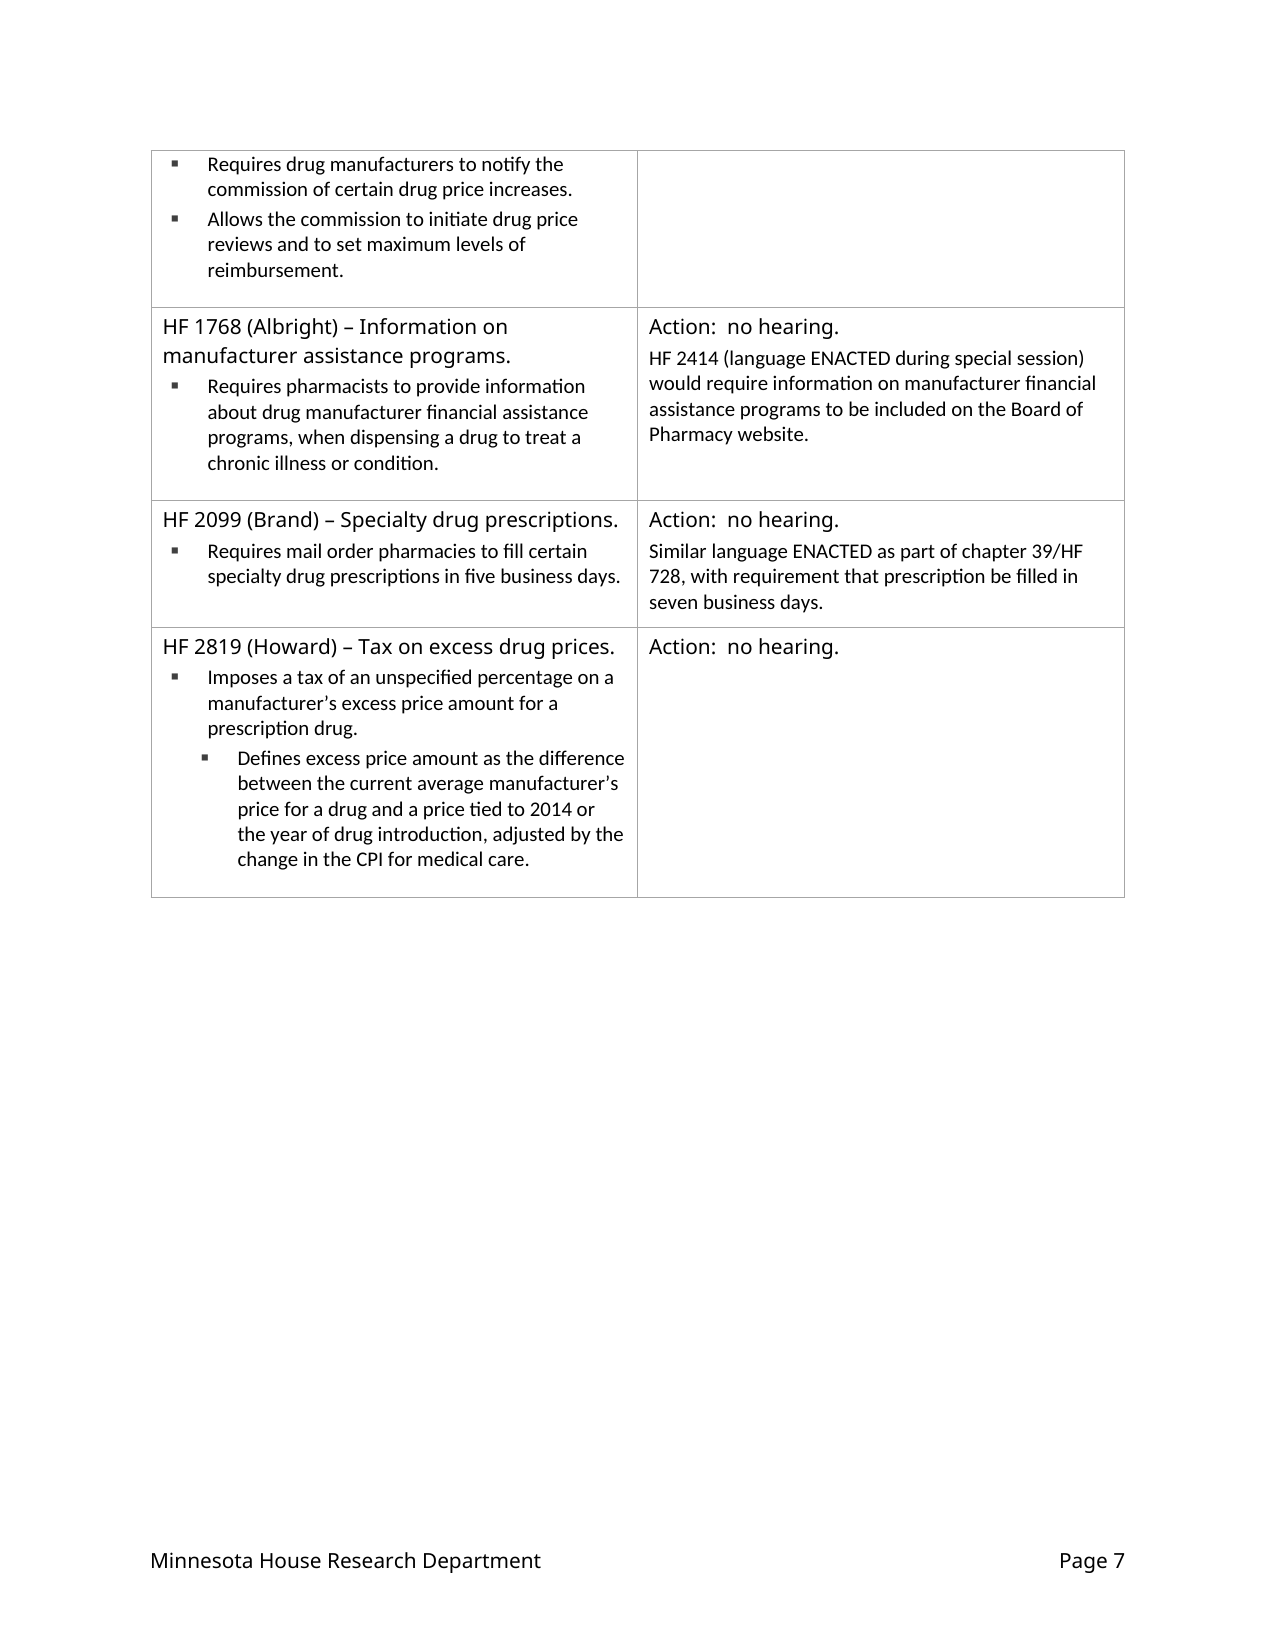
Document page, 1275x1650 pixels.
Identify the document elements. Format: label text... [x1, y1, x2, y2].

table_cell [638, 151, 1124, 307]
table_cell Action: no hearing. [638, 628, 1124, 897]
table_cell Action: no hearing. HF 2414 (language ENACTED during special session) would require information on manufacturer financial assistance programs to be included on the Board of Pharmacy website. [638, 308, 1124, 500]
table_cell HF 2099 (Brand) – Specialty drug prescriptions. Requires mail order pharmacies to fill certain specialty drug prescriptions in five business days. [152, 501, 637, 627]
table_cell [152, 151, 637, 307]
table_cell HF 2819 (Howard) – Tax on excess drug prices. Imposes a tax of an unspecified percentage on a manufacturer’s excess price amount for a prescription drug. Defines excess price amount as the difference between the current average manufacturer’s price for a drug and a price tied to 2014 or the year of drug introduction, adjusted by the change in the CPI for medical care. [152, 628, 637, 897]
table_cell HF 1768 (Albright) – Information on manufacturer assistance programs. Requires pharmacists to provide information about drug manufacturer financial assistance programs, when dispensing a drug to treat a chronic illness or condition. [152, 308, 637, 500]
table_cell Action: no hearing. Similar language ENACTED as part of chapter 39/HF 728, with requirement that prescription be filled in seven business days. [638, 501, 1124, 627]
